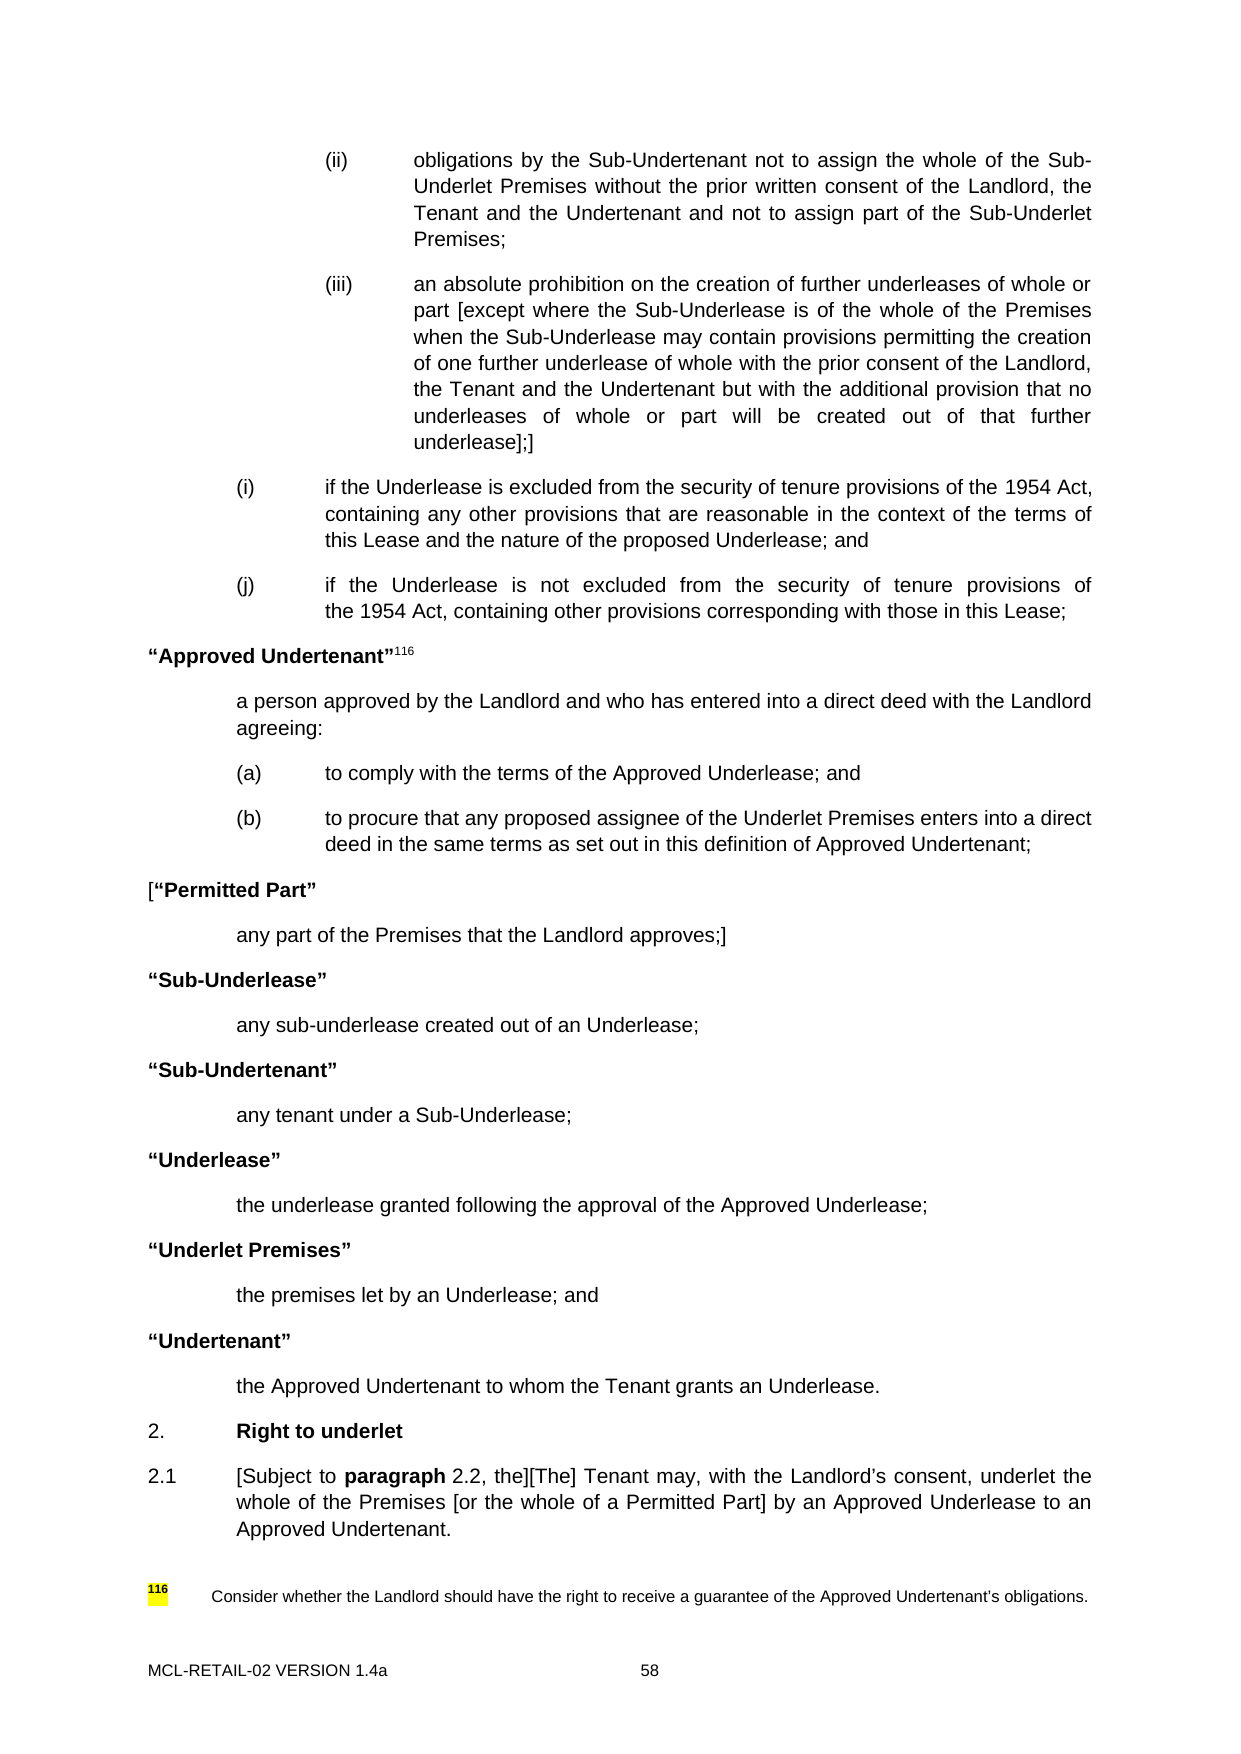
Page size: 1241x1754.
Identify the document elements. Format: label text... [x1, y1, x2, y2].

text “Sub-Underlease” [148, 968, 1093, 992]
text [Subject to paragraph 2.2, the][The] Tenant may, with the Landlord’s consent, underlet the whole of the Premises [or the whole of a Permitted Part] by an Approved Underlease to an Approved Undertenant. [148, 1464, 1093, 1540]
text the underlease granted following the approval of the Approved Underlease; [236, 1193, 1093, 1217]
text to procure that any proposed assignee of the Underlet Premises enters into a direct deed in the same terms as set out in this definition of Approved Undertenant; [236, 806, 1093, 856]
text “Approved Undertenant” [148, 644, 1093, 668]
text if the Underlease is excluded from the security of tenure provisions of the 1954 Act, containing any other provisions that are reasonable in the context of the terms of this Lease and the nature of the proposed Underlease; and [236, 475, 1093, 552]
text the premises let by an Underlease; and [236, 1283, 1093, 1307]
list to comply with the terms of the Approved Underlease; and [236, 761, 1093, 785]
text “Undertenant” [148, 1328, 1093, 1352]
text obligations by the Sub-Undertenant not to assign the whole of the Sub-Underlet Premises without the prior written consent of the Landlord, the Tenant and the Undertenant and not to assign part of the Sub-Underlet Premises; [325, 148, 1093, 251]
text any tenant under a Sub-Underlease; [236, 1103, 1093, 1127]
text an absolute prohibition on the creation of further underleases of whole or part [except where the Sub-Underlease is of the whole of the Premises when the Sub-Underlease may contain provisions permitting the creation of one further underlease of whole with the prior consent of the Landlord, the Tenant and the Undertenant but with the additional provision that no underleases of whole or part will be created out of that further underlease];] [325, 272, 1093, 454]
text “Underlease” [148, 1148, 1093, 1172]
text any sub-underlease created out of an Underlease; [236, 1013, 1093, 1037]
text Right to underlet [148, 1419, 1093, 1443]
text a person approved by the Landlord and who has entered into a direct deed with the Landlord agreeing: [236, 689, 1093, 740]
text if the Underlease is not excluded from the security of tenure provisions of the 1954 Act, containing other provisions corresponding with those in this Lease; [236, 573, 1093, 623]
text the Approved Undertenant to whom the Tenant grants an Underlease. [236, 1373, 1093, 1397]
text “Underlet Premises” [148, 1238, 1093, 1262]
text [“Permitted Part” [148, 877, 1093, 901]
text any part of the Premises that the Landlord approves;] [236, 922, 1093, 946]
text “Sub-Undertenant” [148, 1058, 1093, 1082]
